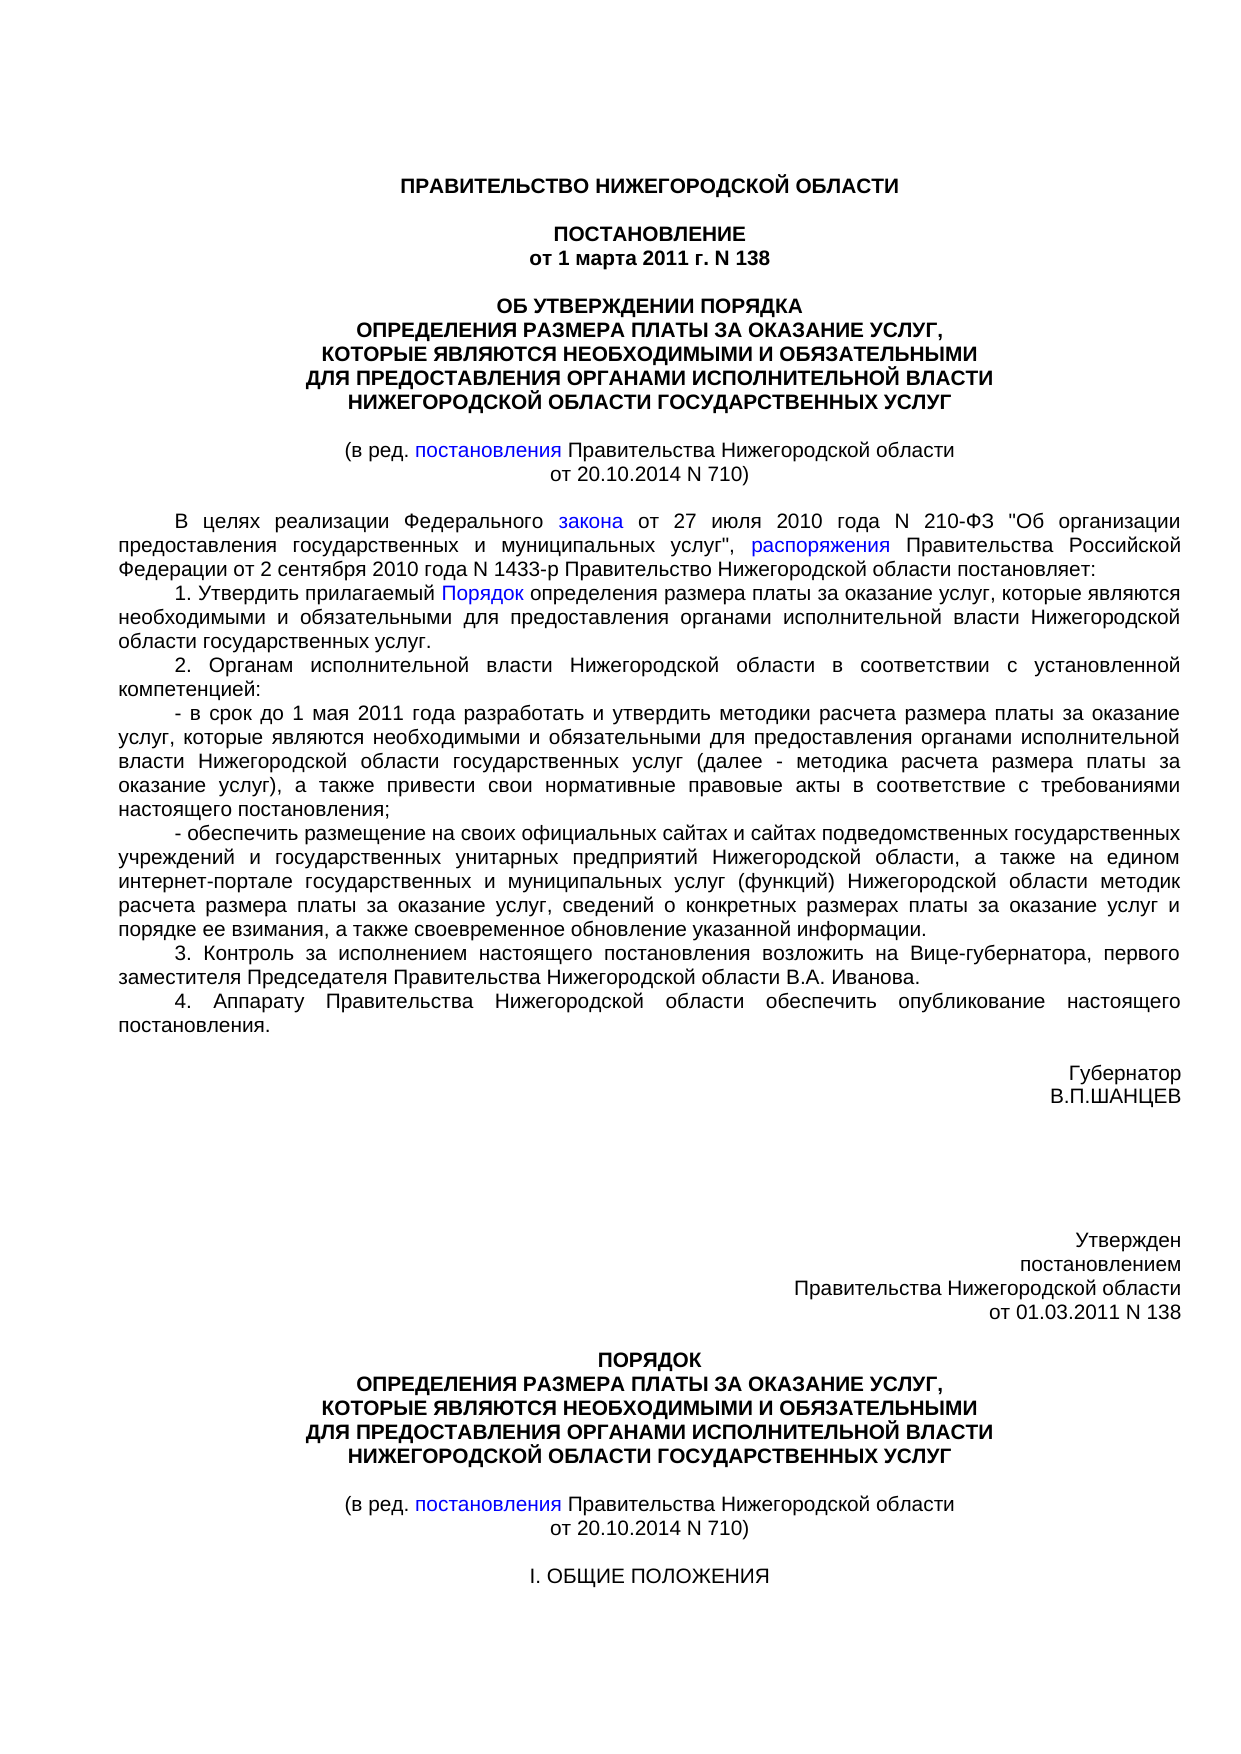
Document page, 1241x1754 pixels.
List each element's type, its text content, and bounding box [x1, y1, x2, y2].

text В целях реализации Федерального закона от 27 июля 2010 года N 210-ФЗ "Об организации предоставления государственных и муниципальных услуг", распоряжения Правительства Российской Федерации от 2 сентября 2010 года N 1433-р Правительство Нижегородской области постановляет: [118, 509, 1181, 581]
text 3. Контроль за исполнением настоящего постановления возложить на Вице-губернатора, первого заместителя Председателя Правительства Нижегородской области В.А. Иванова. [118, 941, 1181, 988]
text (в ред. постановления Правительства Нижегородской области [118, 437, 1181, 461]
text - в срок до 1 мая 2011 года разработать и утвердить методики расчета размера платы за оказание услуг, которые являются необходимыми и обязательными для предоставления органами исполнительной власти Нижегородской области государственных услуг (далее - методика расчета размера платы за оказание услуг), а также привести свои нормативные правовые акты в соответствие с требованиями настоящего постановления; [118, 701, 1181, 821]
text ПРАВИТЕЛЬСТВО НИЖЕГОРОДСКОЙ ОБЛАСТИ [118, 174, 1181, 198]
text от 01.03.2011 N 138 [118, 1300, 1181, 1324]
text КОТОРЫЕ ЯВЛЯЮТСЯ НЕОБХОДИМЫМИ И ОБЯЗАТЕЛЬНЫМИ [118, 342, 1181, 366]
text 2. Органам исполнительной власти Нижегородской области в соответствии с установленной компетенцией: [118, 653, 1181, 701]
text ОПРЕДЕЛЕНИЯ РАЗМЕРА ПЛАТЫ ЗА ОКАЗАНИЕ УСЛУГ, [118, 318, 1181, 342]
text НИЖЕГОРОДСКОЙ ОБЛАСТИ ГОСУДАРСТВЕННЫХ УСЛУГ [118, 1444, 1181, 1468]
text ОПРЕДЕЛЕНИЯ РАЗМЕРА ПЛАТЫ ЗА ОКАЗАНИЕ УСЛУГ, [118, 1372, 1181, 1396]
text I. ОБЩИЕ ПОЛОЖЕНИЯ [118, 1563, 1181, 1587]
text (в ред. постановления Правительства Нижегородской области [118, 1492, 1181, 1516]
text от 1 марта 2011 г. N 138 [118, 246, 1181, 270]
text ПОРЯДОК [118, 1348, 1181, 1372]
text 4. Аппарату Правительства Нижегородской области обеспечить опубликование настоящего постановления. [118, 988, 1181, 1036]
text В.П.ШАНЦЕВ [118, 1084, 1181, 1108]
text КОТОРЫЕ ЯВЛЯЮТСЯ НЕОБХОДИМЫМИ И ОБЯЗАТЕЛЬНЫМИ [118, 1396, 1181, 1420]
text ДЛЯ ПРЕДОСТАВЛЕНИЯ ОРГАНАМИ ИСПОЛНИТЕЛЬНОЙ ВЛАСТИ [118, 366, 1181, 389]
text ПОСТАНОВЛЕНИЕ [118, 222, 1181, 246]
text постановлением [118, 1252, 1181, 1276]
text ДЛЯ ПРЕДОСТАВЛЕНИЯ ОРГАНАМИ ИСПОЛНИТЕЛЬНОЙ ВЛАСТИ [118, 1420, 1181, 1444]
text от 20.10.2014 N 710) [118, 461, 1181, 485]
text Губернатор [118, 1060, 1181, 1084]
text от 20.10.2014 N 710) [118, 1516, 1181, 1539]
text - обеспечить размещение на своих официальных сайтах и сайтах подведомственных государственных учреждений и государственных унитарных предприятий Нижегородской области, а также на едином интернет-портале государственных и муниципальных услуг (функций) Нижегородской области методик расчета размера платы за оказание услуг, сведений о конкретных размерах платы за оказание услуг и порядке ее взимания, а также своевременное обновление указанной информации. [118, 821, 1181, 941]
text 1. Утвердить прилагаемый Порядок определения размера платы за оказание услуг, которые являются необходимыми и обязательными для предоставления органами исполнительной власти Нижегородской области государственных услуг. [118, 581, 1181, 653]
text НИЖЕГОРОДСКОЙ ОБЛАСТИ ГОСУДАРСТВЕННЫХ УСЛУГ [118, 389, 1181, 413]
text Правительства Нижегородской области [118, 1276, 1181, 1300]
text ОБ УТВЕРЖДЕНИИ ПОРЯДКА [118, 294, 1181, 318]
text Утвержден [118, 1228, 1181, 1252]
